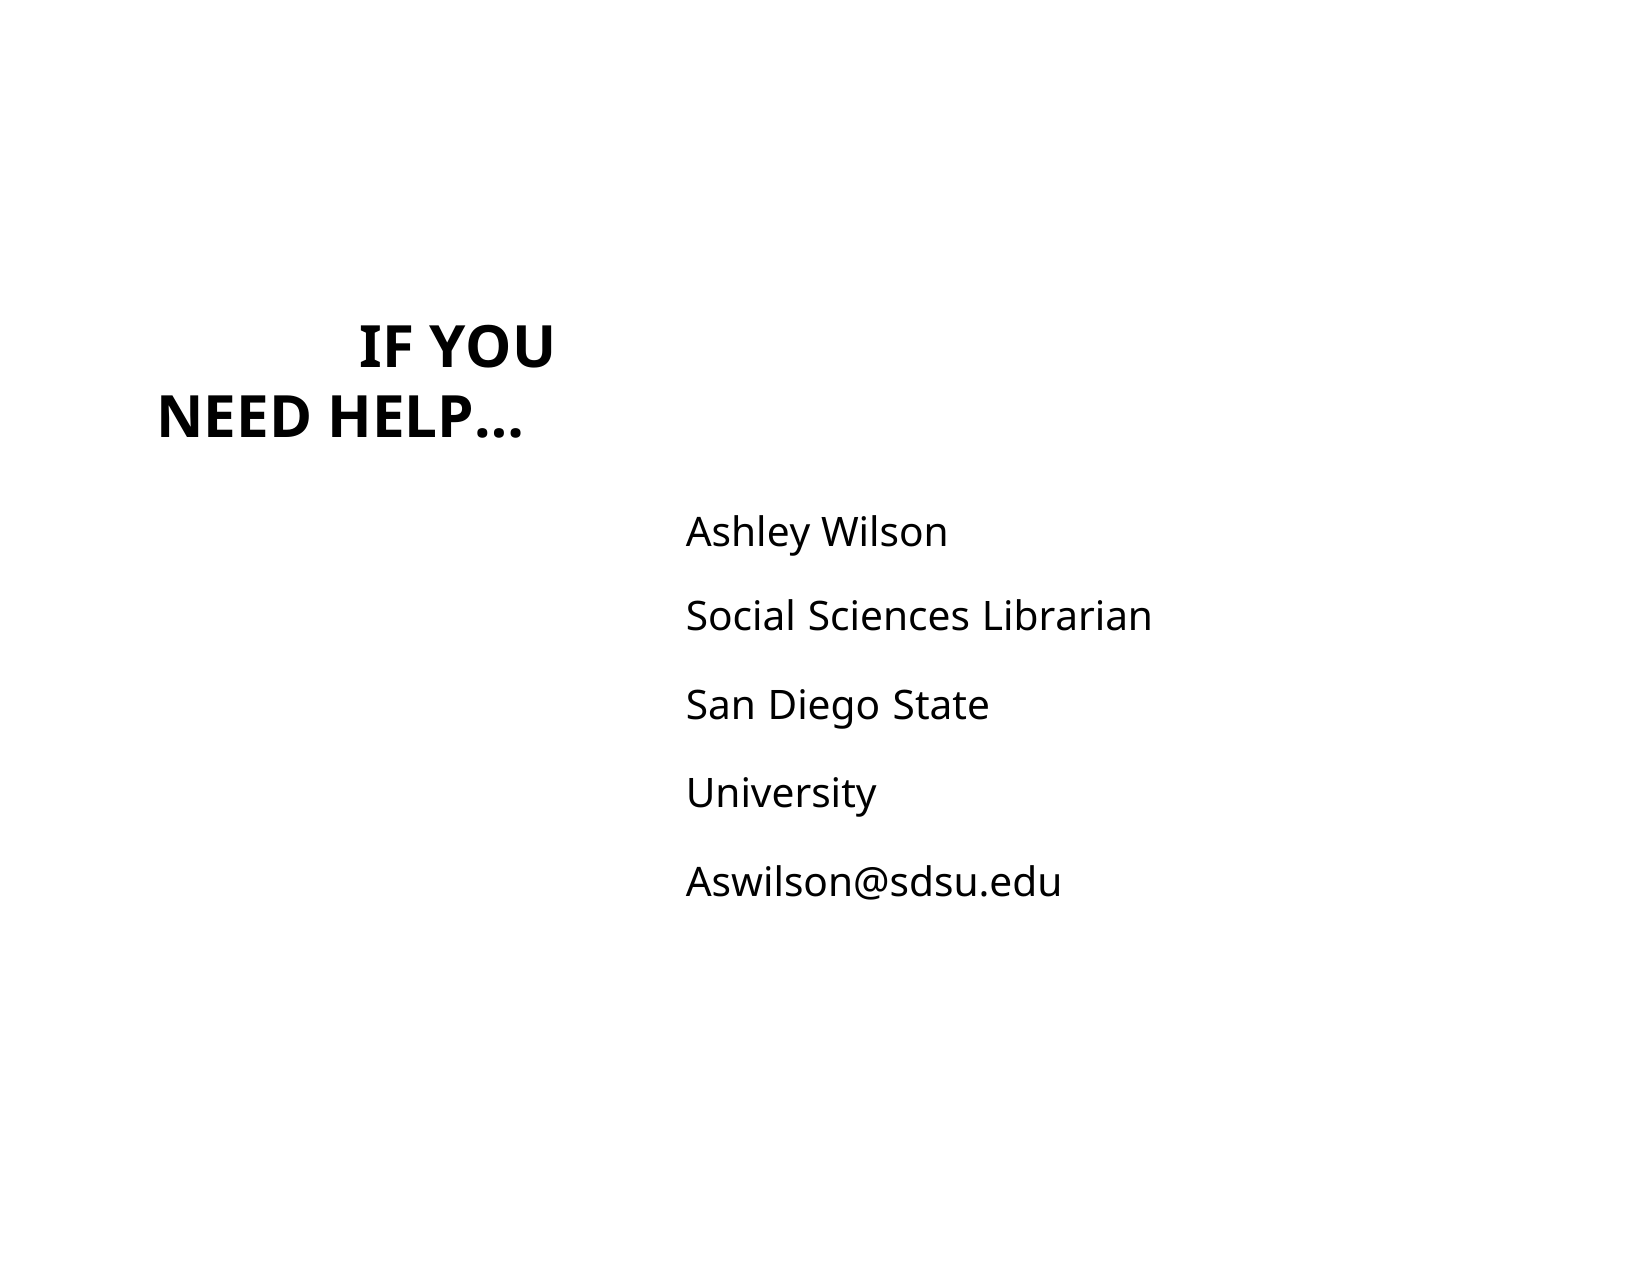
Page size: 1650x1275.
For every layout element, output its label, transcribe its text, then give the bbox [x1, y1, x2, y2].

text IF YOU NEED HELP… [156, 309, 575, 454]
text Ashley Wilson [686, 503, 1562, 558]
text Social Sciences Librarian San Diego State University Aswilson@sdsu.edu [686, 587, 1183, 908]
